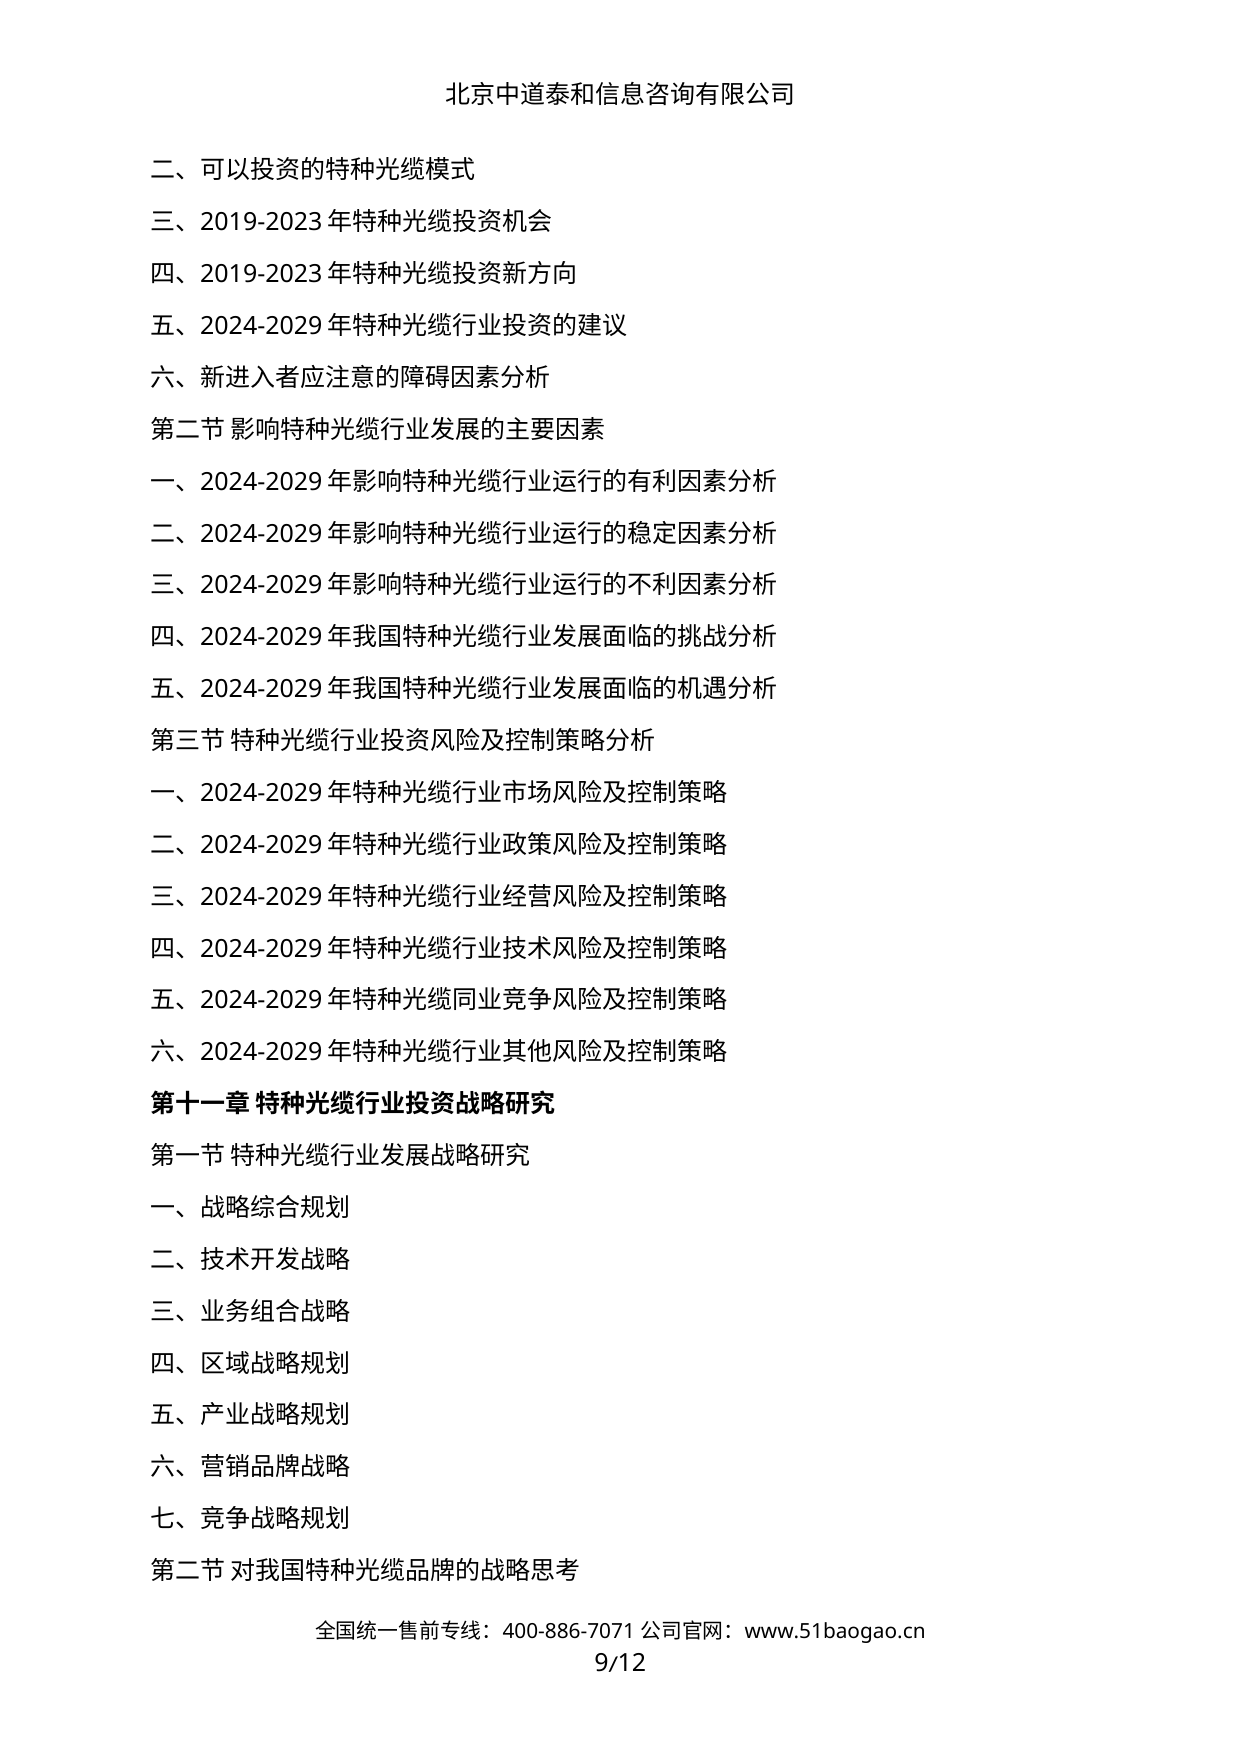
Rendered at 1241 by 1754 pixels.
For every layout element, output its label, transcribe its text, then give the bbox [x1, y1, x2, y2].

text 七、竞争战略规划 [150, 1499, 1090, 1535]
text 一、战略综合规划 [150, 1187, 1090, 1224]
text 四、2024-2029年特种光缆行业技术风险及控制策略 [150, 928, 1090, 964]
text 三、2024-2029年特种光缆行业经营风险及控制策略 [150, 876, 1090, 912]
text 第十一章 特种光缆行业投资战略研究 [150, 1084, 1090, 1120]
text 二、2024-2029年特种光缆行业政策风险及控制策略 [150, 824, 1090, 861]
text 四、2024-2029年我国特种光缆行业发展面临的挑战分析 [150, 617, 1090, 653]
text 三、2024-2029年影响特种光缆行业运行的不利因素分析 [150, 565, 1090, 601]
text 二、可以投资的特种光缆模式 [150, 150, 1090, 186]
text 第二节 影响特种光缆行业发展的主要因素 [150, 409, 1090, 446]
text 第三节 特种光缆行业投资风险及控制策略分析 [150, 721, 1090, 757]
text 第二节 对我国特种光缆品牌的战略思考 [150, 1551, 1090, 1587]
text 二、技术开发战略 [150, 1239, 1090, 1276]
text 一、2024-2029年特种光缆行业市场风险及控制策略 [150, 772, 1090, 809]
text 五、2024-2029年我国特种光缆行业发展面临的机遇分析 [150, 669, 1090, 705]
text 第一节 特种光缆行业发展战略研究 [150, 1136, 1090, 1172]
text 二、2024-2029年影响特种光缆行业运行的稳定因素分析 [150, 513, 1090, 549]
text 四、区域战略规划 [150, 1343, 1090, 1379]
text 六、营销品牌战略 [150, 1447, 1090, 1483]
text 四、2019-2023年特种光缆投资新方向 [150, 254, 1090, 290]
text 五、产业战略规划 [150, 1395, 1090, 1431]
text 三、2019-2023年特种光缆投资机会 [150, 202, 1090, 238]
text 六、2024-2029年特种光缆行业其他风险及控制策略 [150, 1032, 1090, 1068]
text 三、业务组合战略 [150, 1291, 1090, 1327]
text 五、2024-2029年特种光缆行业投资的建议 [150, 306, 1090, 342]
text 六、新进入者应注意的障碍因素分析 [150, 357, 1090, 394]
text 五、2024-2029年特种光缆同业竞争风险及控制策略 [150, 980, 1090, 1016]
text 一、2024-2029年影响特种光缆行业运行的有利因素分析 [150, 461, 1090, 497]
